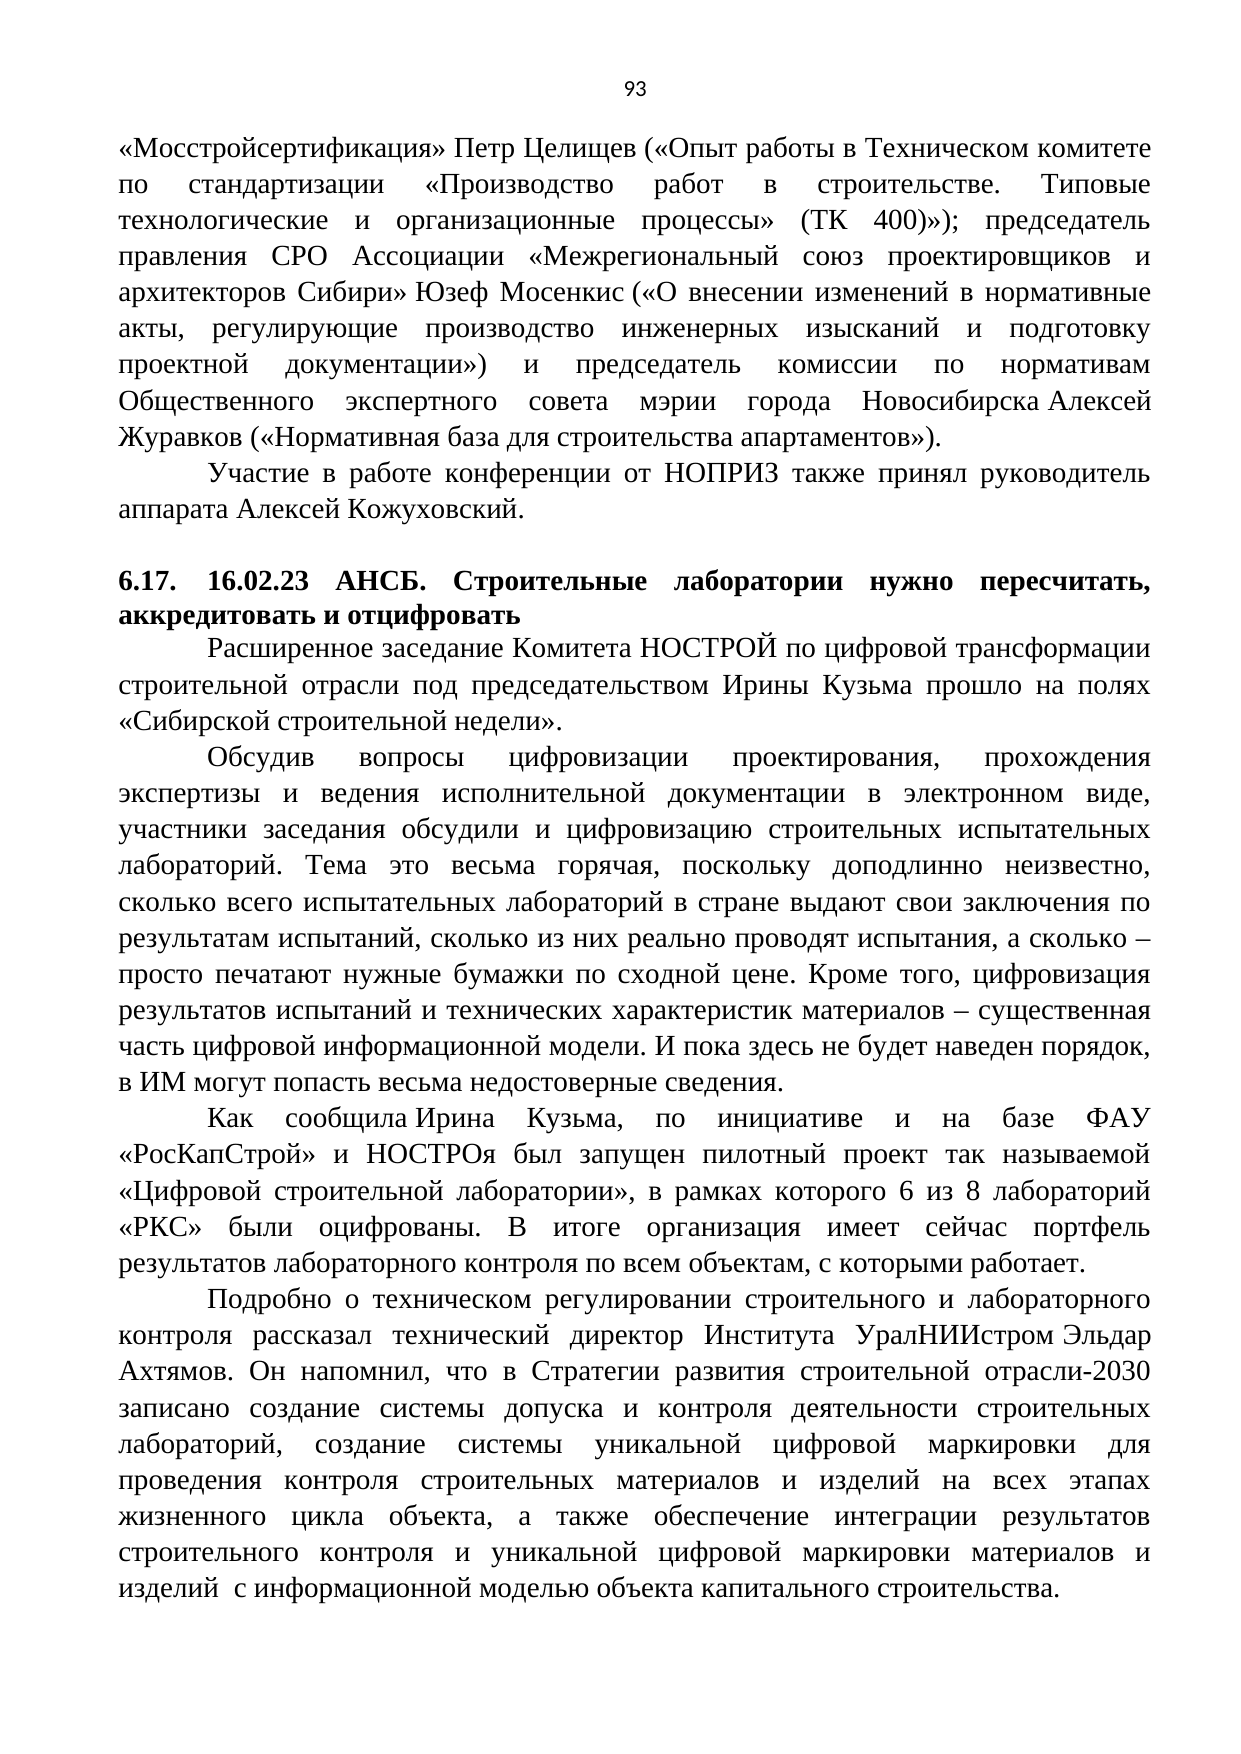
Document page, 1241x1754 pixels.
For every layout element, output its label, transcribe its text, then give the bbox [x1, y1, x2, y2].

text Участие в работе конференции от НОПРИЗ также принял руководитель аппарата Алексей Кожуховский. [118, 455, 1152, 525]
text Подробно о техническом регулировании строительного и лабораторного контроля рассказал технический директор Института УралНИИстром Эльдар Ахтямов. Он напомнил, что в Стратегии развития строительной отрасли-2030 записано создание системы допуска и контроля деятельности строительных лабораторий, создание системы уникальной цифровой маркировки для проведения контроля строительных материалов и изделий на всех этапах жизненного цикла объекта, а также обеспечение интеграции результатов строительного контроля и уникальной цифровой маркировки материалов и изделий с информационной моделью объекта капитального строительства. [118, 1281, 1152, 1604]
text Обсудив вопросы цифровизации проектирования, прохождения экспертизы и ведения исполнительной документации в электронном виде, участники заседания обсудили и цифровизацию строительных испытательных лабораторий. Тема это весьма горячая, поскольку доподлинно неизвестно, сколько всего испытательных лабораторий в стране выдают свои заключения по результатам испытаний, сколько из них реально проводят испытания, а сколько – просто печатают нужные бумажки по сходной цене. Кроме того, цифровизация результатов испытаний и технических характеристик материалов – существенная часть цифровой информационной модели. И пока здесь не будет наведен порядок, в ИМ могут попасть весьма недостоверные сведения. [118, 739, 1152, 1098]
text Расширенное заседание Комитета НОСТРОЙ по цифровой трансформации строительной отрасли под председательством Ирины Кузьма прошло на полях «Сибирской строительной недели». [118, 631, 1152, 736]
text Как сообщила Ирина Кузьма, по инициативе и на базе ФАУ «РосКапСтрой» и НОСТРОя был запущен пилотный проект так называемой «Цифровой строительной лаборатории», в рамках которого 6 из 8 лабораторий «РКС» были оцифрованы. В итоге организация имеет сейчас портфель результатов лабораторного контроля по всем объектам, с которыми работает. [118, 1101, 1152, 1279]
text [118, 130, 1152, 452]
subtitle 16.02.23 АНСБ. Строительные лаборатории нужно пересчитать, аккредитовать и отцифровать [118, 563, 1152, 631]
